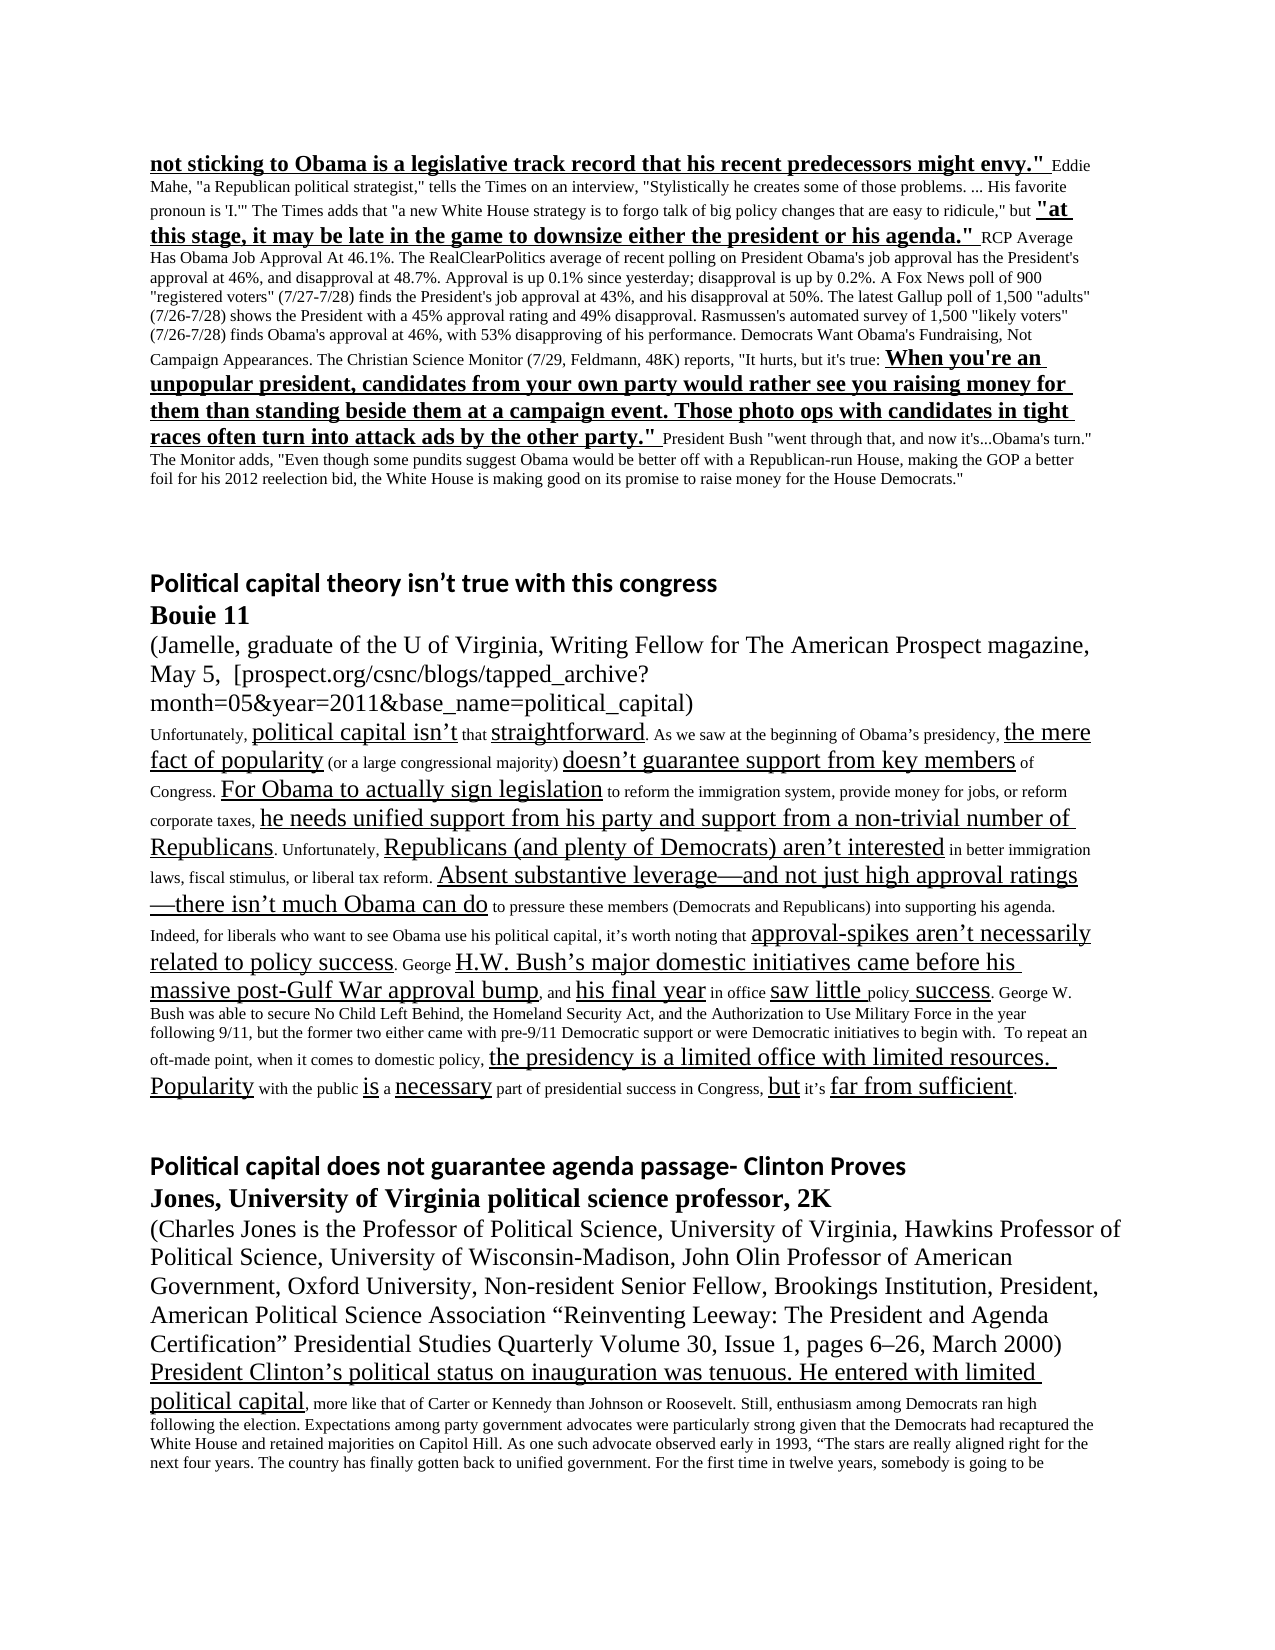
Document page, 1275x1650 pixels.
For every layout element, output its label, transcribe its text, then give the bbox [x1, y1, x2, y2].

text Unfortunately, political capital isn’t that straightforward. As we saw at the beginning of Obama’s presidency, the mere fact of popularity (or a large congressional majority) doesn’t guarantee support from key members of Congress. For Obama to actually sign legislation to reform the immigration system, provide money for jobs, or reform corporate taxes, he needs unified support from his party and support from a non-trivial number of Republicans. Unfortunately, Republicans (and plenty of Democrats) aren’t interested in better immigration laws, fiscal stimulus, or liberal tax reform. Absent substantive leverage—and not just high approval ratings—there isn’t much Obama can do to pressure these members (Democrats and Republicans) into supporting his agenda. Indeed, for liberals who want to see Obama use his political capital, it’s worth noting that approval-spikes aren’t necessarily related to policy success. George H.W. Bush’s major domestic initiatives came before his massive post-Gulf War approval bump, and his final year in office saw little policy success. George W. Bush was able to secure No Child Left Behind, the Homeland Security Act, and the Authorization to Use Military Force in the year following 9/11, but the former two either came with pre-9/11 Democratic support or were Democratic initiatives to begin with. To repeat an oft-made point, when it comes to domestic policy, the presidency is a limited office with limited resources. Popularity with the public is a necessary part of presidential success in Congress, but it’s far from sufficient. [150, 717, 1095, 1100]
text Jones, University of Virginia political science professor, 2K [150, 1182, 1125, 1214]
text (Jamelle, graduate of the U of Virginia, Writing Fellow for The American Prospect magazine, May 5, [prospect.org/csnc/blogs/tapped_archive?month=05&year=2011&base_name=political_capital) [150, 630, 1125, 717]
subtitle Political capital theory isn’t true with this congress [150, 566, 1125, 599]
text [150, 150, 1095, 488]
text Bouie 11 [150, 599, 1125, 630]
subtitle Political capital does not guarantee agenda passage- Clinton Proves [150, 1149, 1125, 1182]
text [150, 1357, 1095, 1472]
text (Charles Jones is the Professor of Political Science, University of Virginia, Hawkins Professor of Political Science, University of Wisconsin-Madison, John Olin Professor of American Government, Oxford University, Non-resident Senior Fellow, Brookings Institution, President, American Political Science Association “Reinventing Leeway: The President and Agenda Certification” Presidential Studies Quarterly Volume 30, Issue 1, pages 6–26, March 2000) [150, 1214, 1125, 1357]
